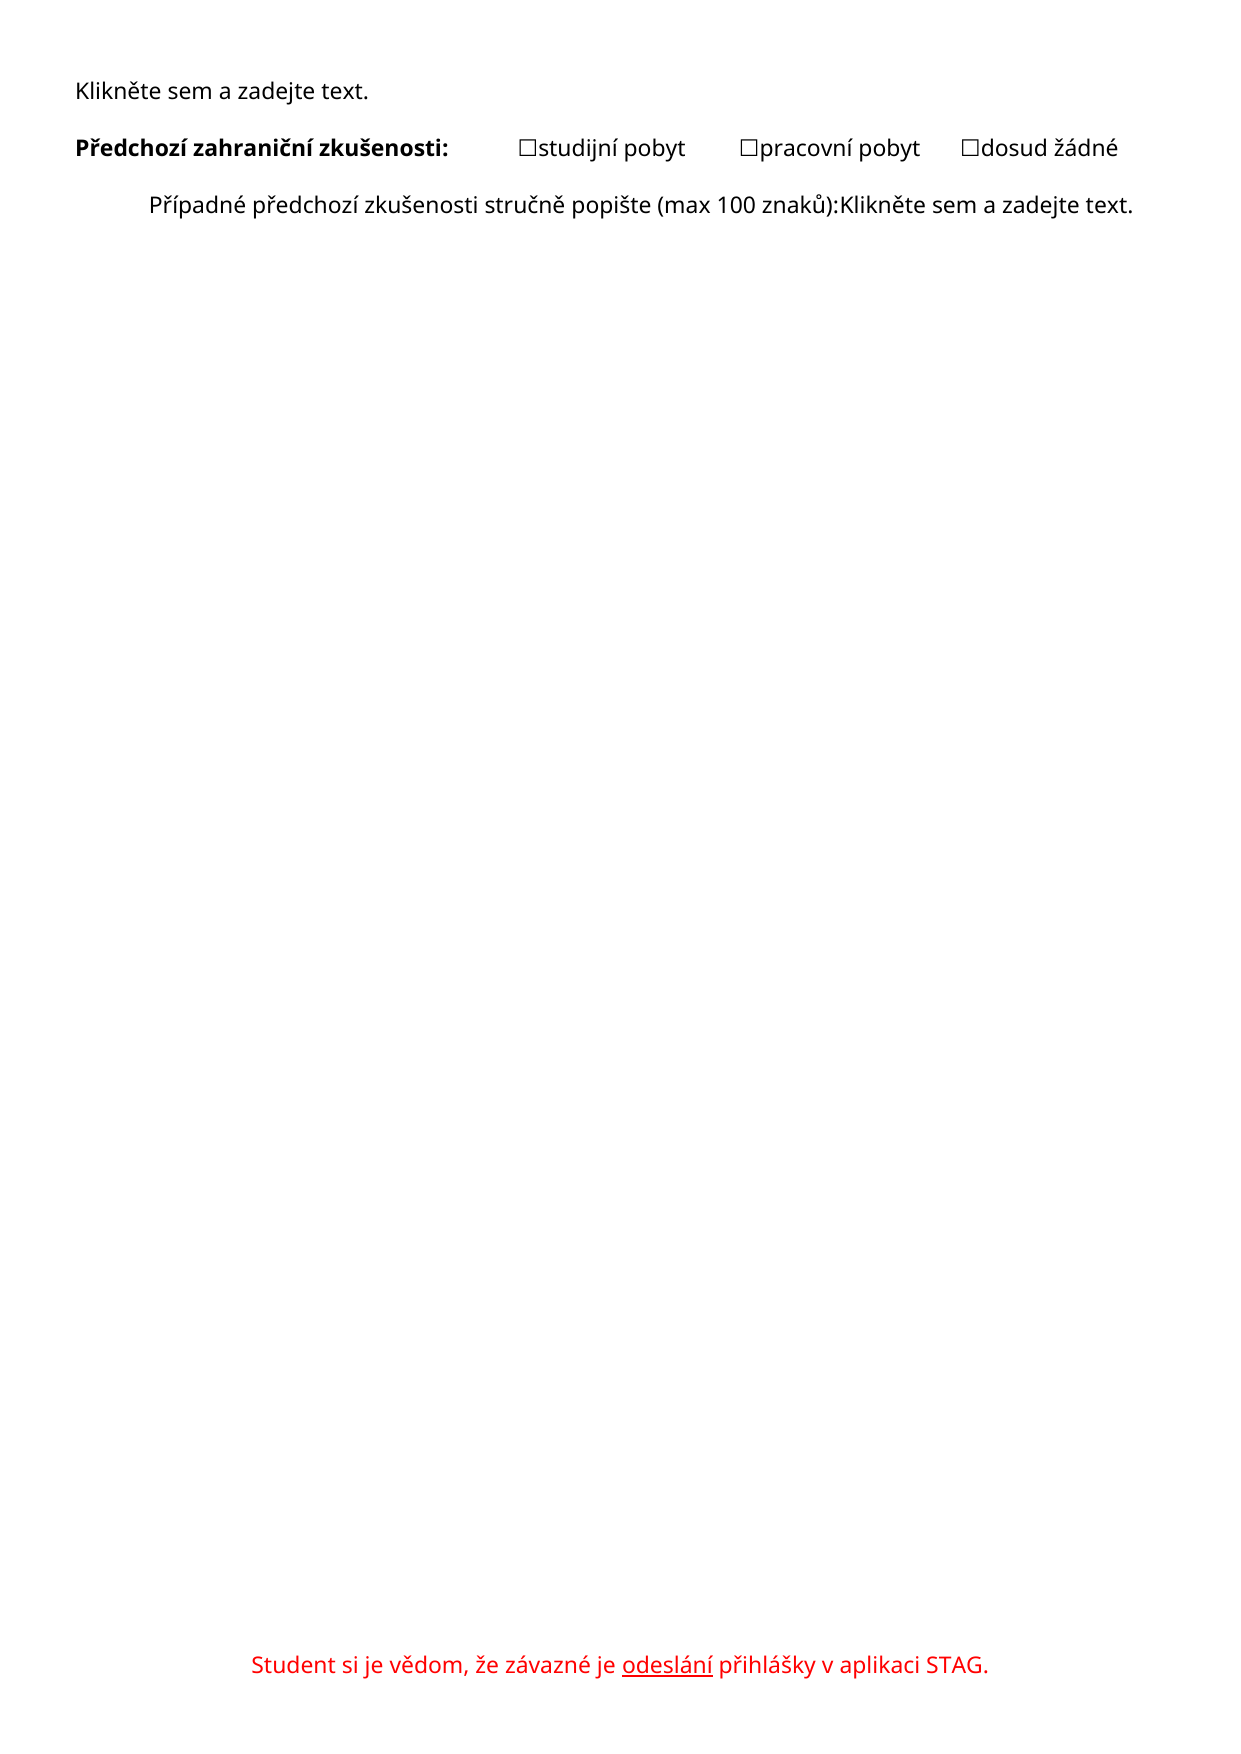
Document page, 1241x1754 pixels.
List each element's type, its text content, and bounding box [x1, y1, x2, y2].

text Předchozí zahraniční zkušenosti: studijní pobyt pracovní pobyt dosud žádné [75, 132, 1165, 163]
text Případné předchozí zkušenosti stručně popište (max 100 znaků): [75, 188, 1165, 220]
